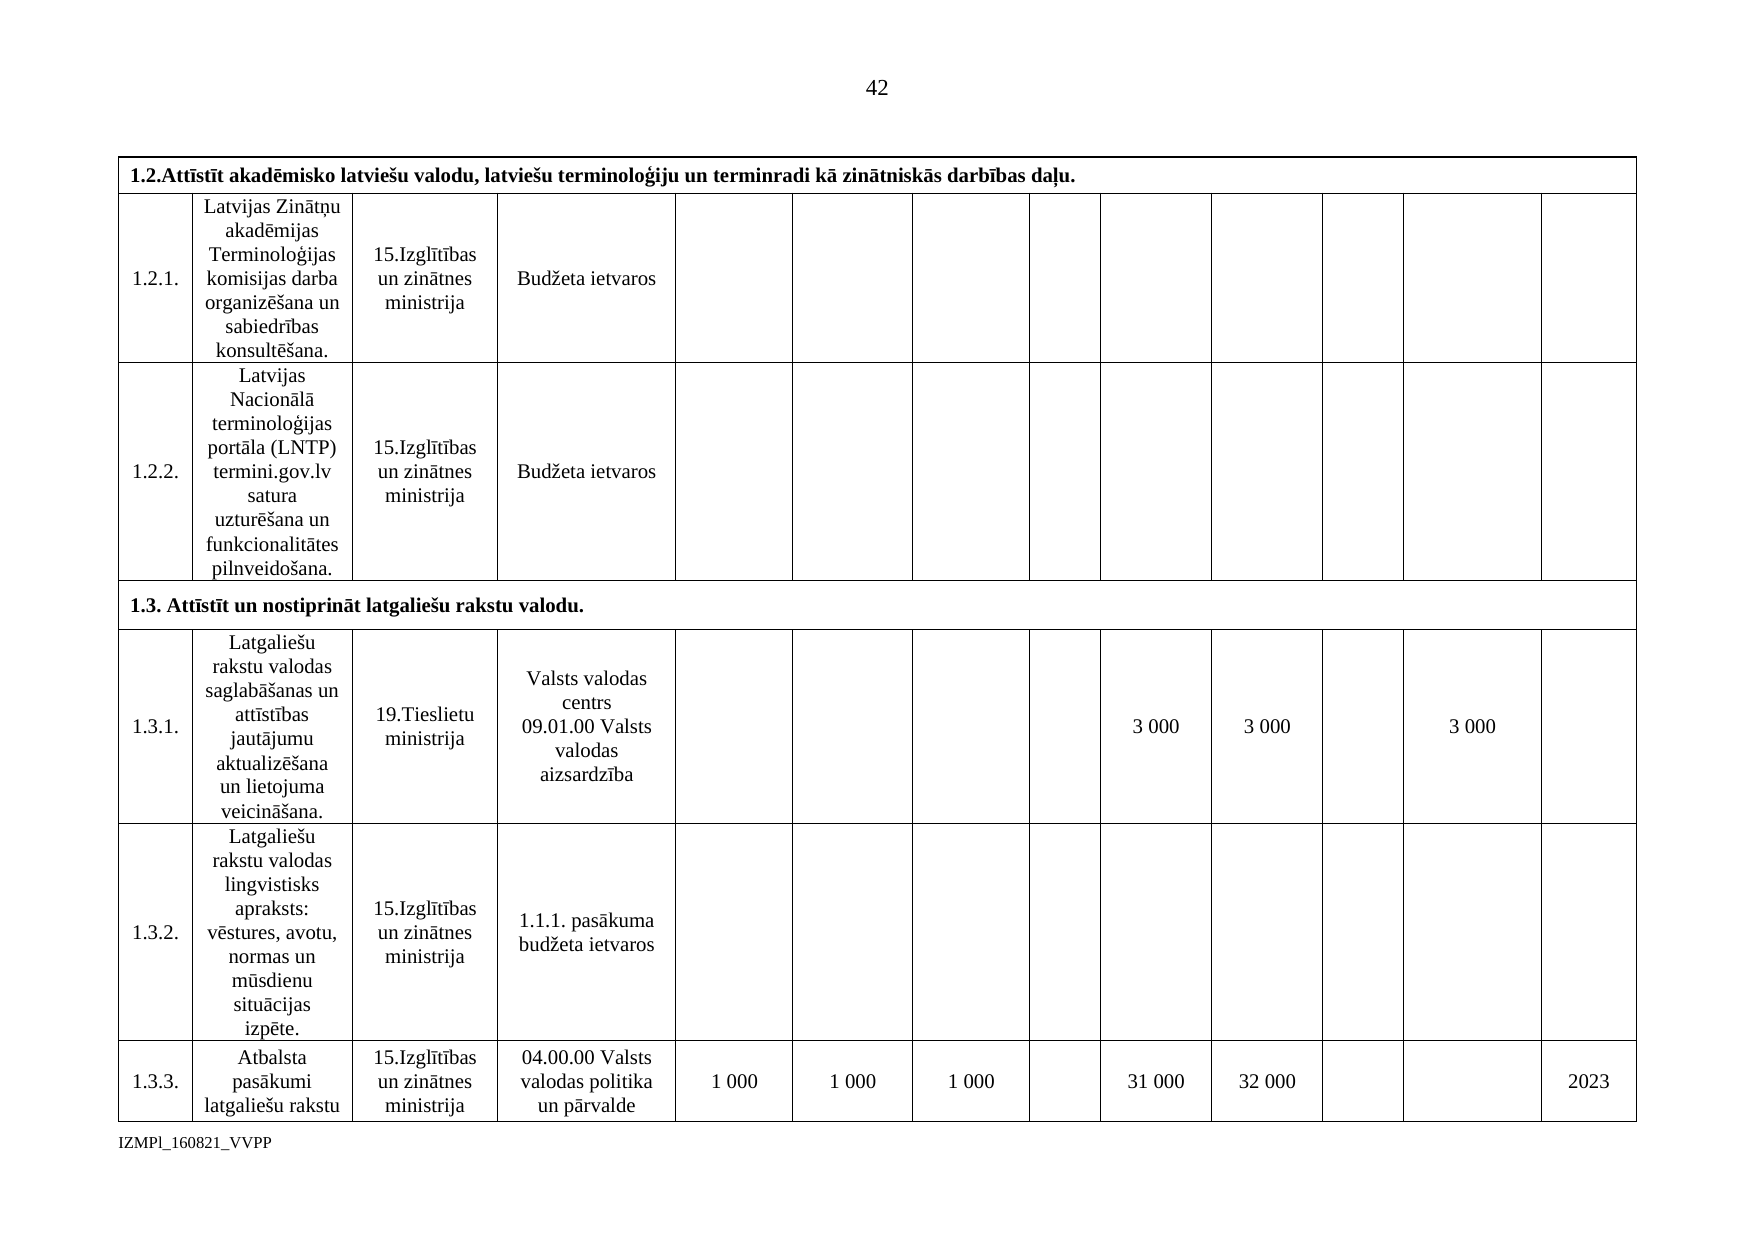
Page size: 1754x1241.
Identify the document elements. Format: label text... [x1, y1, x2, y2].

table_cell 1.2.2. [119, 363, 192, 579]
table_cell [1404, 824, 1541, 1040]
table_cell 2023 [1542, 1041, 1636, 1121]
table_cell [1030, 824, 1100, 1040]
table_cell [913, 363, 1029, 579]
table_cell [1101, 363, 1211, 579]
table_cell [676, 630, 792, 823]
table_cell 19.Tieslietu ministrija [353, 630, 497, 823]
table_cell [793, 824, 912, 1040]
table_cell 3 000 [1212, 630, 1322, 823]
table_cell 1.3.3. [119, 1041, 192, 1121]
table_cell [1030, 1041, 1100, 1121]
table_cell [676, 194, 792, 362]
table_cell Latvijas Zinātņu akadēmijas Terminoloģijas komisijas darba organizēšana un sabiedrības konsultēšana. [193, 194, 352, 362]
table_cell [353, 1041, 497, 1121]
table_cell [1030, 630, 1100, 823]
table_cell Latvijas Nacionālā terminoloģijas portāla (LNTP) termini.gov.lv satura uzturēšana un funkcionalitātes pilnveidošana. [193, 363, 352, 579]
table_cell [913, 824, 1029, 1040]
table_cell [193, 1041, 352, 1121]
table_cell Latgaliešu rakstu valodas saglabāšanas un attīstības jautājumu aktualizēšana un lietojuma veicināšana. [193, 630, 352, 823]
table_cell [1542, 630, 1636, 823]
table_cell 32 000 [1212, 1041, 1322, 1121]
table_cell [1542, 194, 1636, 362]
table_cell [498, 1041, 675, 1121]
table_cell [1323, 824, 1403, 1040]
table_cell [1212, 824, 1322, 1040]
table_cell [1323, 194, 1403, 362]
table_cell [793, 194, 912, 362]
table_cell 1.1.1. pasākuma budžeta ietvaros [498, 824, 675, 1040]
table_cell [1101, 194, 1211, 362]
table_cell [676, 363, 792, 579]
table_cell 1.2.1. [119, 194, 192, 362]
table_cell Latgaliešu rakstu valodas lingvistisks apraksts: vēstures, avotu, normas un mūsdienu situācijas izpēte. [193, 824, 352, 1040]
table_cell 1.3.1. [119, 630, 192, 823]
table_cell 1.2.Attīstīt akadēmisko latviešu valodu, latviešu terminoloģiju un terminradi kā zinātniskās darbības daļu. [119, 158, 1636, 192]
table_cell 1 000 [793, 1041, 912, 1121]
table_cell 3 000 [1404, 630, 1541, 823]
table_cell [913, 630, 1029, 823]
table_cell [1542, 824, 1636, 1040]
table_cell Valsts valodas centrs 09.01.00 Valsts valodas aizsardzība [498, 630, 675, 823]
table_cell 15.Izglītības un zinātnes ministrija [353, 363, 497, 579]
table_cell [1101, 824, 1211, 1040]
table_cell [1542, 363, 1636, 579]
table_cell 1 000 [913, 1041, 1029, 1121]
table_cell 1 000 [676, 1041, 792, 1121]
table_cell [913, 194, 1029, 362]
table_cell [1212, 363, 1322, 579]
table_cell 1.3.2. [119, 824, 192, 1040]
table_cell [1212, 194, 1322, 362]
table_cell [1404, 194, 1541, 362]
table_cell 15.Izglītības un zinātnes ministrija [353, 194, 497, 362]
table_cell [793, 363, 912, 579]
table_cell Budžeta ietvaros [498, 194, 675, 362]
table_cell [1323, 363, 1403, 579]
table_cell [1404, 1041, 1541, 1121]
table_cell [1404, 363, 1541, 579]
table_cell [1323, 1041, 1403, 1121]
table_cell [1323, 630, 1403, 823]
table_cell Budžeta ietvaros [498, 363, 675, 579]
table_cell 1.3. Attīstīt un nostiprināt latgaliešu rakstu valodu. [119, 581, 1636, 629]
table_cell [1030, 363, 1100, 579]
table_cell [793, 630, 912, 823]
table_cell [676, 824, 792, 1040]
table_cell [1030, 194, 1100, 362]
table_cell 31 000 [1101, 1041, 1211, 1121]
table_cell 3 000 [1101, 630, 1211, 823]
table_cell 15.Izglītības un zinātnes ministrija [353, 824, 497, 1040]
